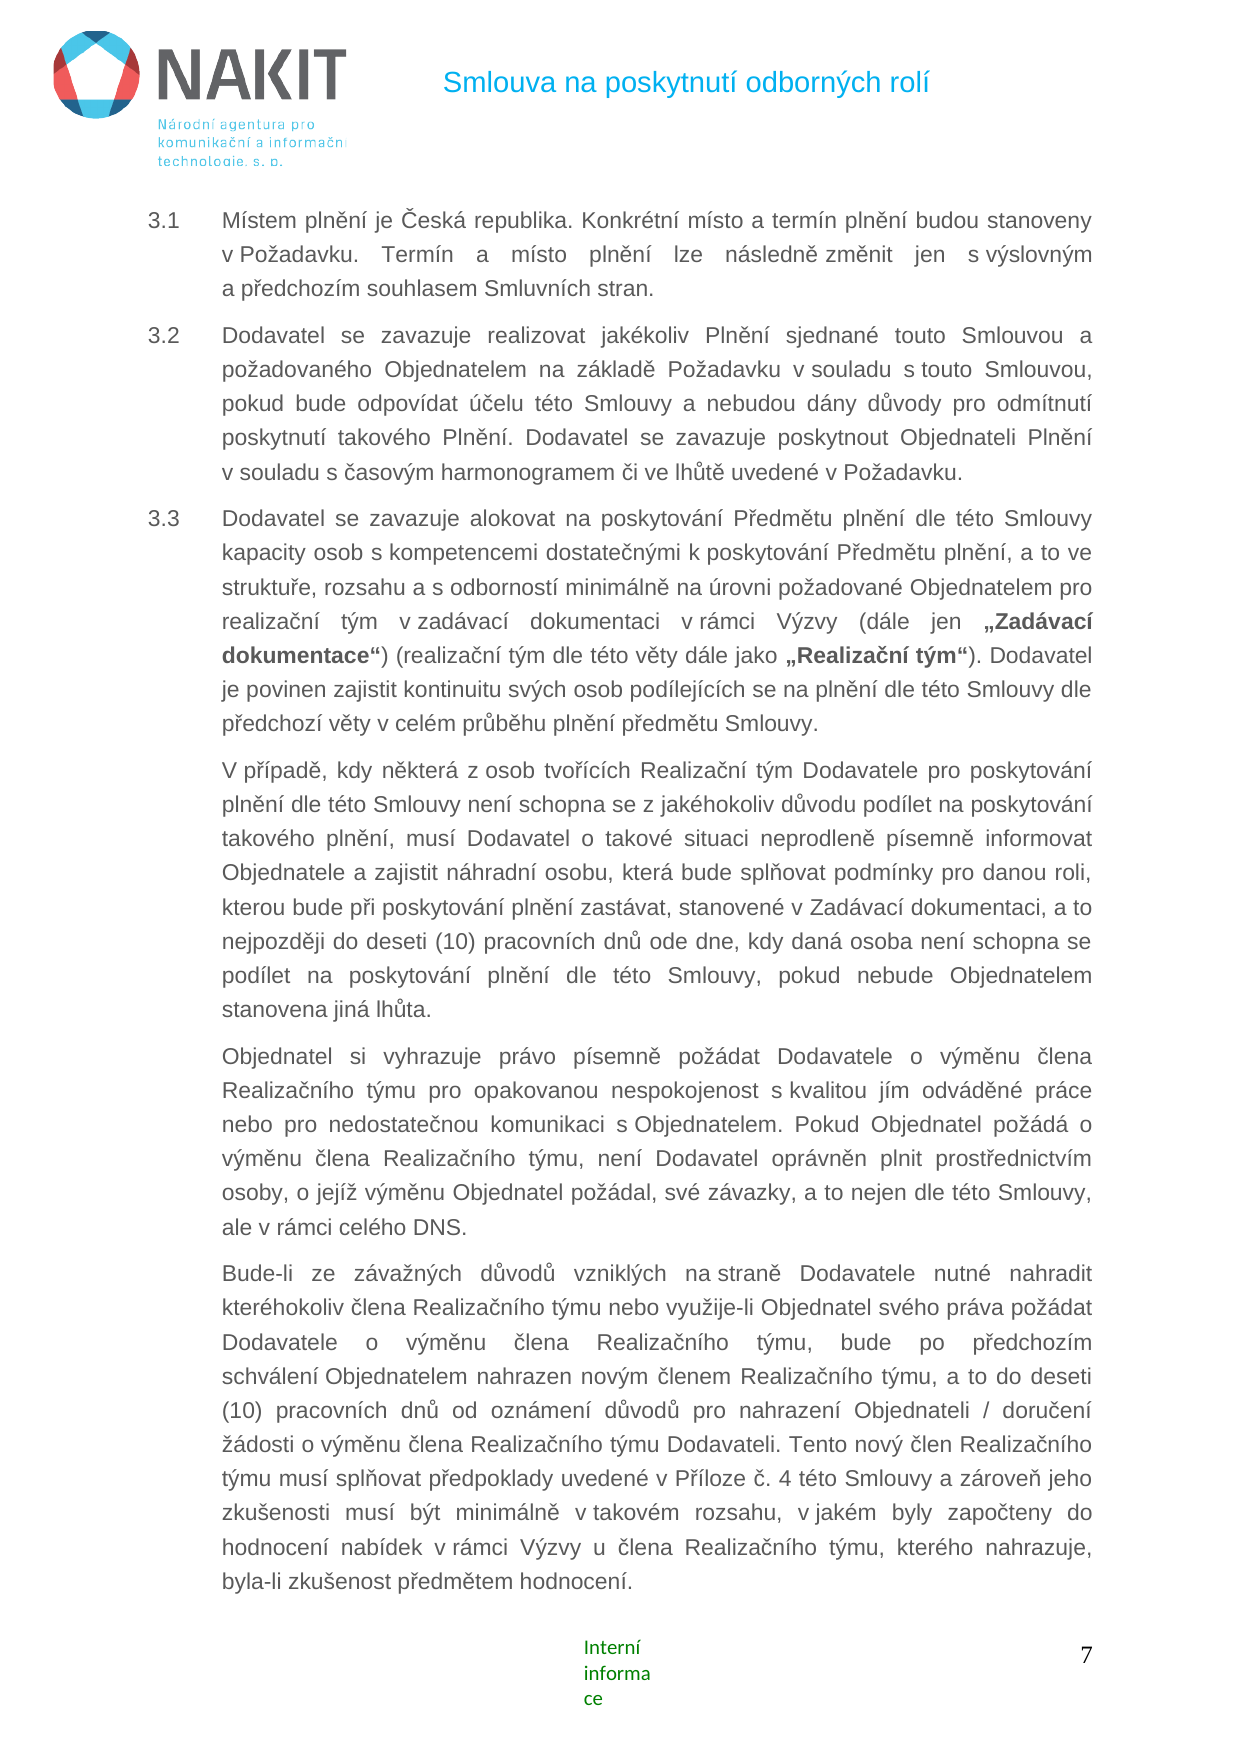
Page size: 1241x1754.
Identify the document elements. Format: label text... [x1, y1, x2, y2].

text 3.1 Místem plnění je Česká republika. Konkrétní místo a termín plnění budou stanoveny v Požadavku. Termín a místo plnění lze následně změnit jen s výslovným a předchozím souhlasem Smluvních stran. [148, 207, 1092, 301]
list V případě, kdy některá z osob tvořících Realizační tým Dodavatele pro poskytování plnění dle této Smlouvy není schopna se z jakéhokoliv důvodu podílet na poskytování takového plnění, musí Dodavatel o takové situaci neprodleně písemně informovat Objednatele a zajistit náhradní osobu, která bude splňovat podmínky pro danou roli, kterou bude při poskytování plnění zastávat, stanovené v Zadávací dokumentaci, a to nejpozději do deseti (10) pracovních dnů ode dne, kdy daná osoba není schopna se podílet na poskytování plnění dle této Smlouvy, pokud nebude Objednatelem stanovena jiná lhůta. [222, 757, 1092, 1022]
list 3.3 Dodavatel se zavazuje alokovat na poskytování Předmětu plnění dle této Smlouvy kapacity osob s kompetencemi dostatečnými k poskytování Předmětu plnění, a to ve struktuře, rozsahu a s odborností minimálně na úrovni požadované Objednatelem pro realizační tým v zadávací dokumentaci v rámci Výzvy (dále jen „Zadávací dokumentace“) (realizační tým dle této věty dále jako „Realizační tým“). Dodavatel je povinen zajistit kontinuitu svých osob podílejících se na plnění dle této Smlouvy dle předchozí věty v celém průběhu plnění předmětu Smlouvy. [148, 505, 1092, 736]
text 3.2 Dodavatel se zavazuje realizovat jakékoliv Plnění sjednané touto Smlouvou a požadovaného Objednatelem na základě Požadavku v souladu s touto Smlouvou, pokud bude odpovídat účelu této Smlouvy a nebudou dány důvody pro odmítnutí poskytnutí takového Plnění. Dodavatel se zavazuje poskytnout Objednateli Plnění v souladu s časovým harmonogramem či ve lhůtě uvedené v Požadavku. [148, 322, 1092, 485]
picture [52, 31, 346, 166]
list Objednatel si vyhrazuje právo písemně požádat Dodavatele o výměnu člena Realizačního týmu pro opakovanou nespokojenost s kvalitou jím odváděné práce nebo pro nedostatečnou komunikaci s Objednatelem. Pokud Objednatel požádá o výměnu člena Realizačního týmu, není Dodavatel oprávněn plnit prostřednictvím osoby, o jejíž výměnu Objednatel požádal, své závazky, a to nejen dle této Smlouvy, ale v rámci celého DNS. [222, 1043, 1092, 1240]
list Bude-li ze závažných důvodů vzniklých na straně Dodavatele nutné nahradit kteréhokoliv člena Realizačního týmu nebo využije-li Objednatel svého práva požádat Dodavatele o výměnu člena Realizačního týmu, bude po předchozím schválení Objednatelem nahrazen novým členem Realizačního týmu, a to do deseti (10) pracovních dnů od oznámení důvodů pro nahrazení Objednateli / doručení žádosti o výměnu člena Realizačního týmu Dodavateli. Tento nový člen Realizačního týmu musí splňovat předpoklady uvedené v Příloze č. 4 této Smlouvy a zároveň jeho zkušenosti musí být minimálně v takovém rozsahu, v jakém byly započteny do hodnocení nabídek v rámci Výzvy u člena Realizačního týmu, kterého nahrazuje, byla-li zkušenost předmětem hodnocení. [222, 1260, 1092, 1594]
